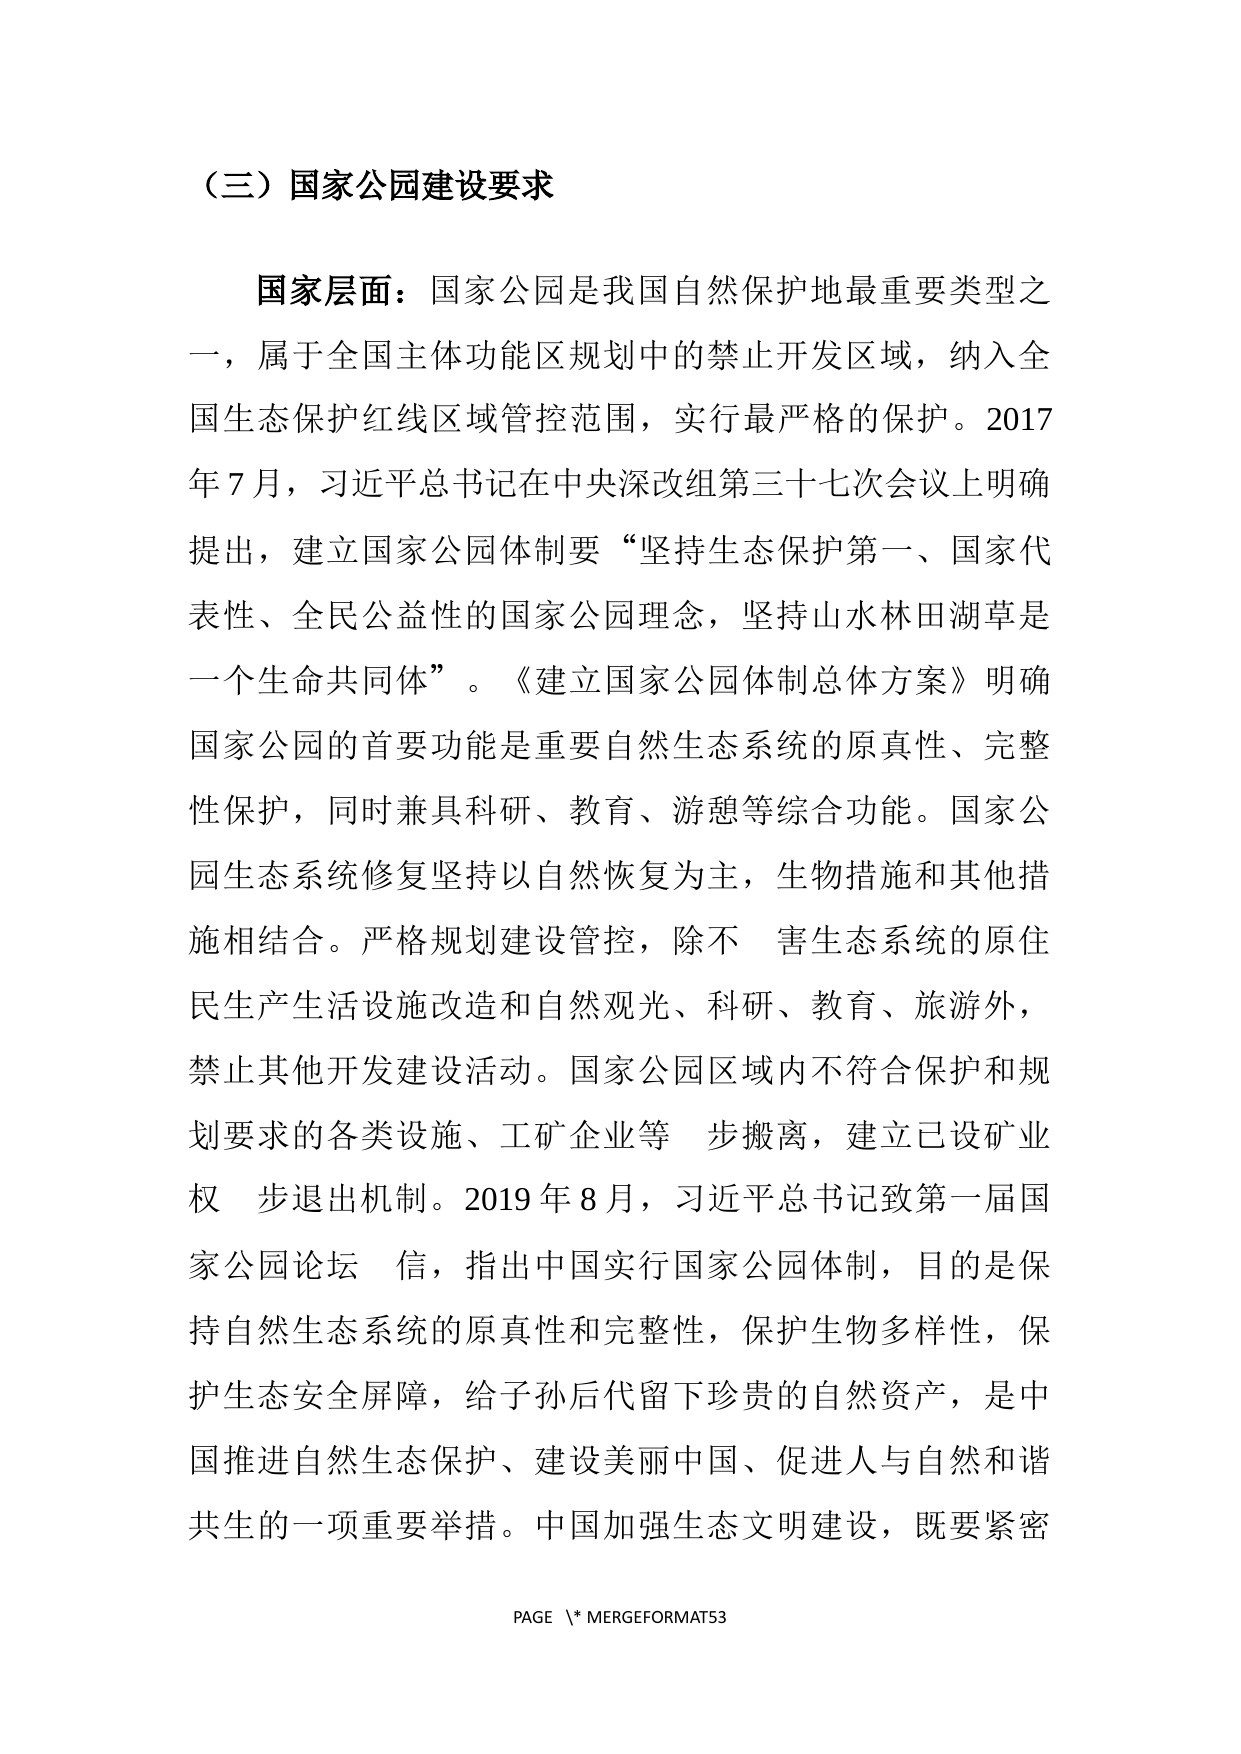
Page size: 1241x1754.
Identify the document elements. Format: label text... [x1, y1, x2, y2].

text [187, 255, 1053, 1555]
subtitle （三）国家公园建设要求 [187, 150, 1053, 215]
